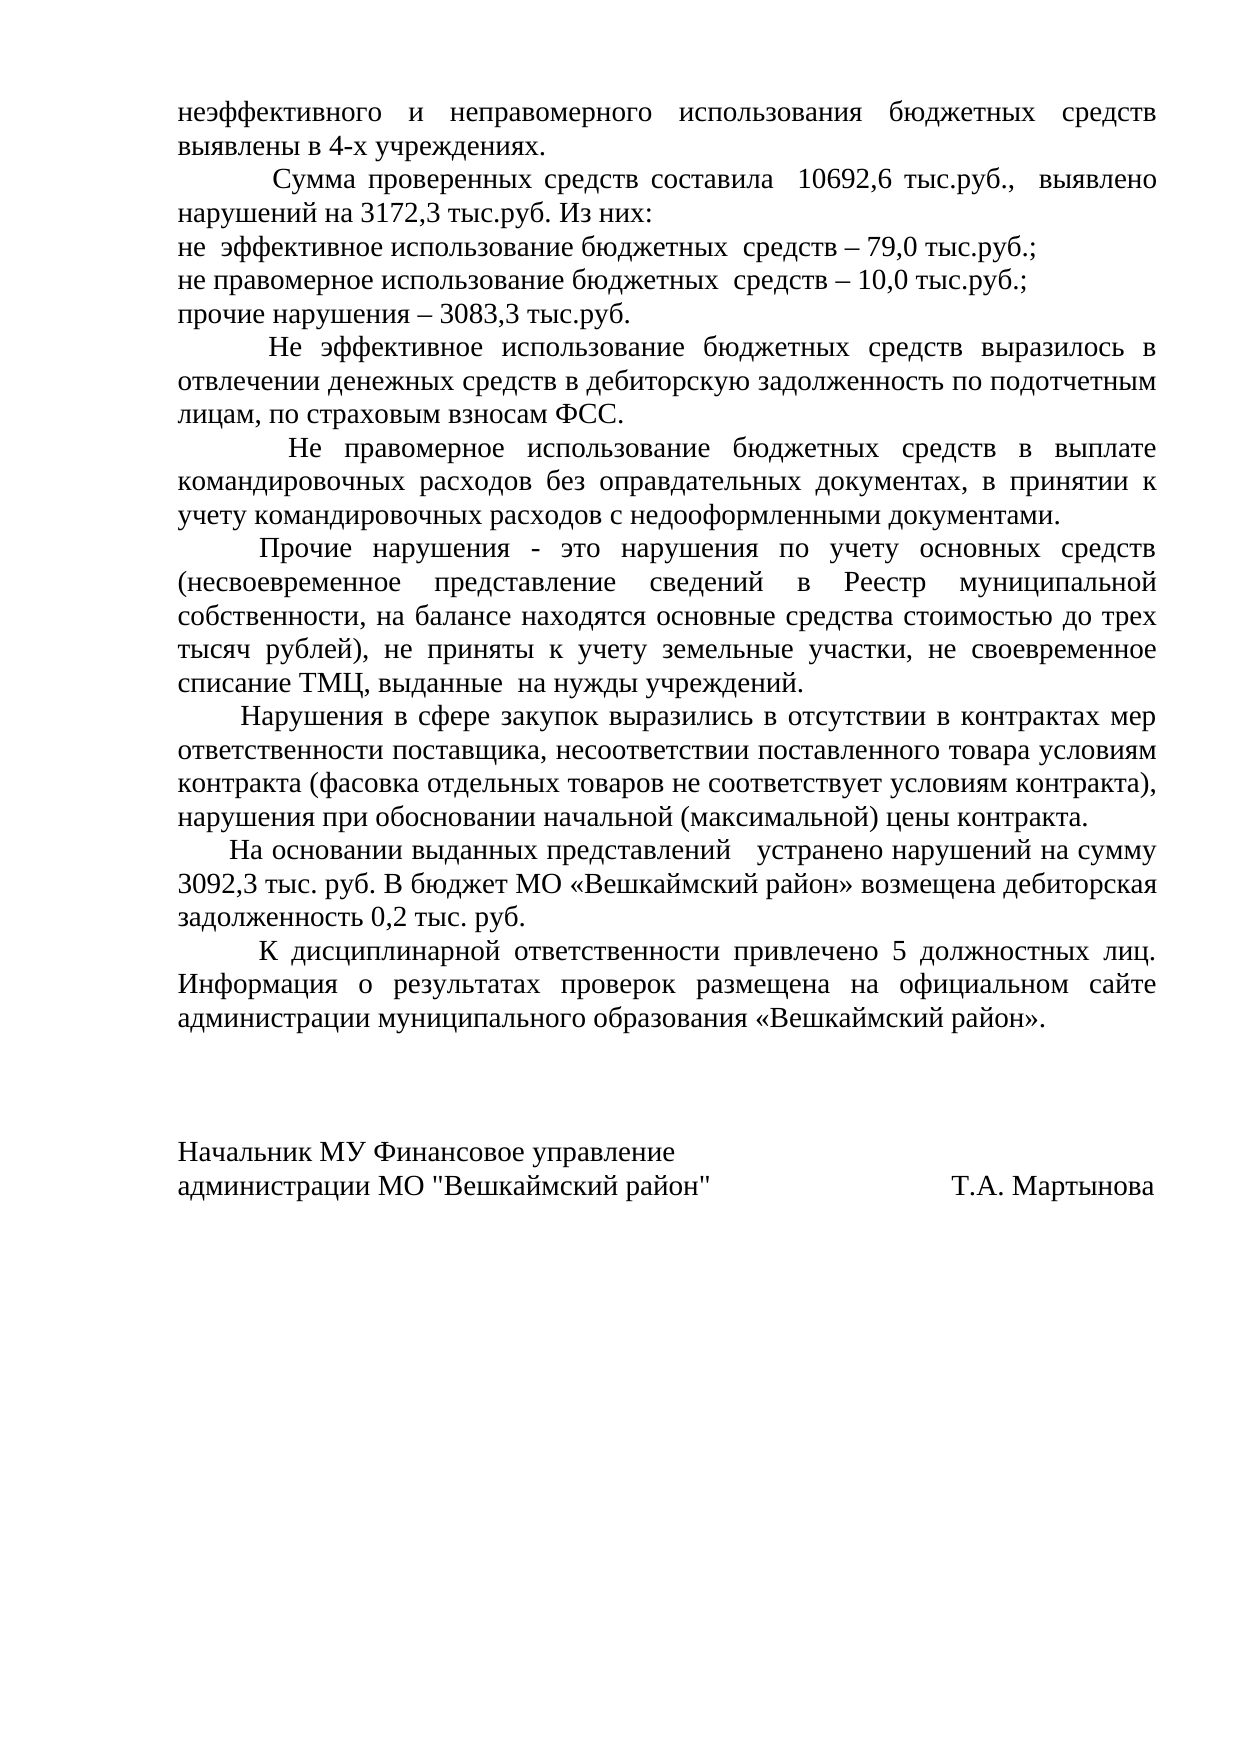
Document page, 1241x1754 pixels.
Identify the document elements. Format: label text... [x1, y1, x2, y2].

text Нарушения в сфере закупок выразились в отсутствии в контрактах мер ответственности поставщика, несоответствии поставленного товара условиям контракта (фасовка отдельных товаров не соответствует условиям контракта), нарушения при обосновании начальной (максимальной) цены контракта. [177, 698, 1157, 832]
text К дисциплинарной ответственности привлечено 5 должностных лиц. Информация о результатах проверок размещена на официальном сайте администрации муниципального образования «Вешкаймский район». [177, 933, 1157, 1034]
text не эффективное использование бюджетных средств – 79,0 тыс.руб.; [177, 229, 1157, 262]
text Сумма проверенных средств составила 10692,6 тыс.руб., выявлено нарушений на 3172,3 тыс.руб. Из них: [177, 162, 1157, 229]
text Не правомерное использование бюджетных средств в выплате командировочных расходов без оправдательных документах, в принятии к учету командировочных расходов с недооформленными документами. [177, 430, 1157, 531]
text прочие нарушения – 3083,3 тыс.руб. [177, 296, 1157, 329]
text Не эффективное использование бюджетных средств выразилось в отвлечении денежных средств в дебиторскую задолженность по подотчетным лицам, по страховым взносам ФСС. [177, 329, 1157, 430]
text Начальник МУ Финансовое управление [177, 1134, 1157, 1168]
text администрации МО "Вешкаймский район" Т.А. Мартынова [177, 1168, 1157, 1201]
text На основании выданных представлений устранено нарушений на сумму 3092,3 тыс. руб. В бюджет МО «Вешкаймский район» возмещена дебиторская задолженность 0,2 тыс. руб. [177, 832, 1157, 933]
text Прочие нарушения - это нарушения по учету основных средств (несвоевременное представление сведений в Реестр муниципальной собственности, на балансе находятся основные средства стоимостью до трех тысяч рублей), не приняты к учету земельные участки, не своевременное списание ТМЦ, выданные на нужды учреждений. [177, 531, 1157, 698]
text не правомерное использование бюджетных средств – 10,0 тыс.руб.; [177, 262, 1157, 296]
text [177, 94, 1157, 162]
